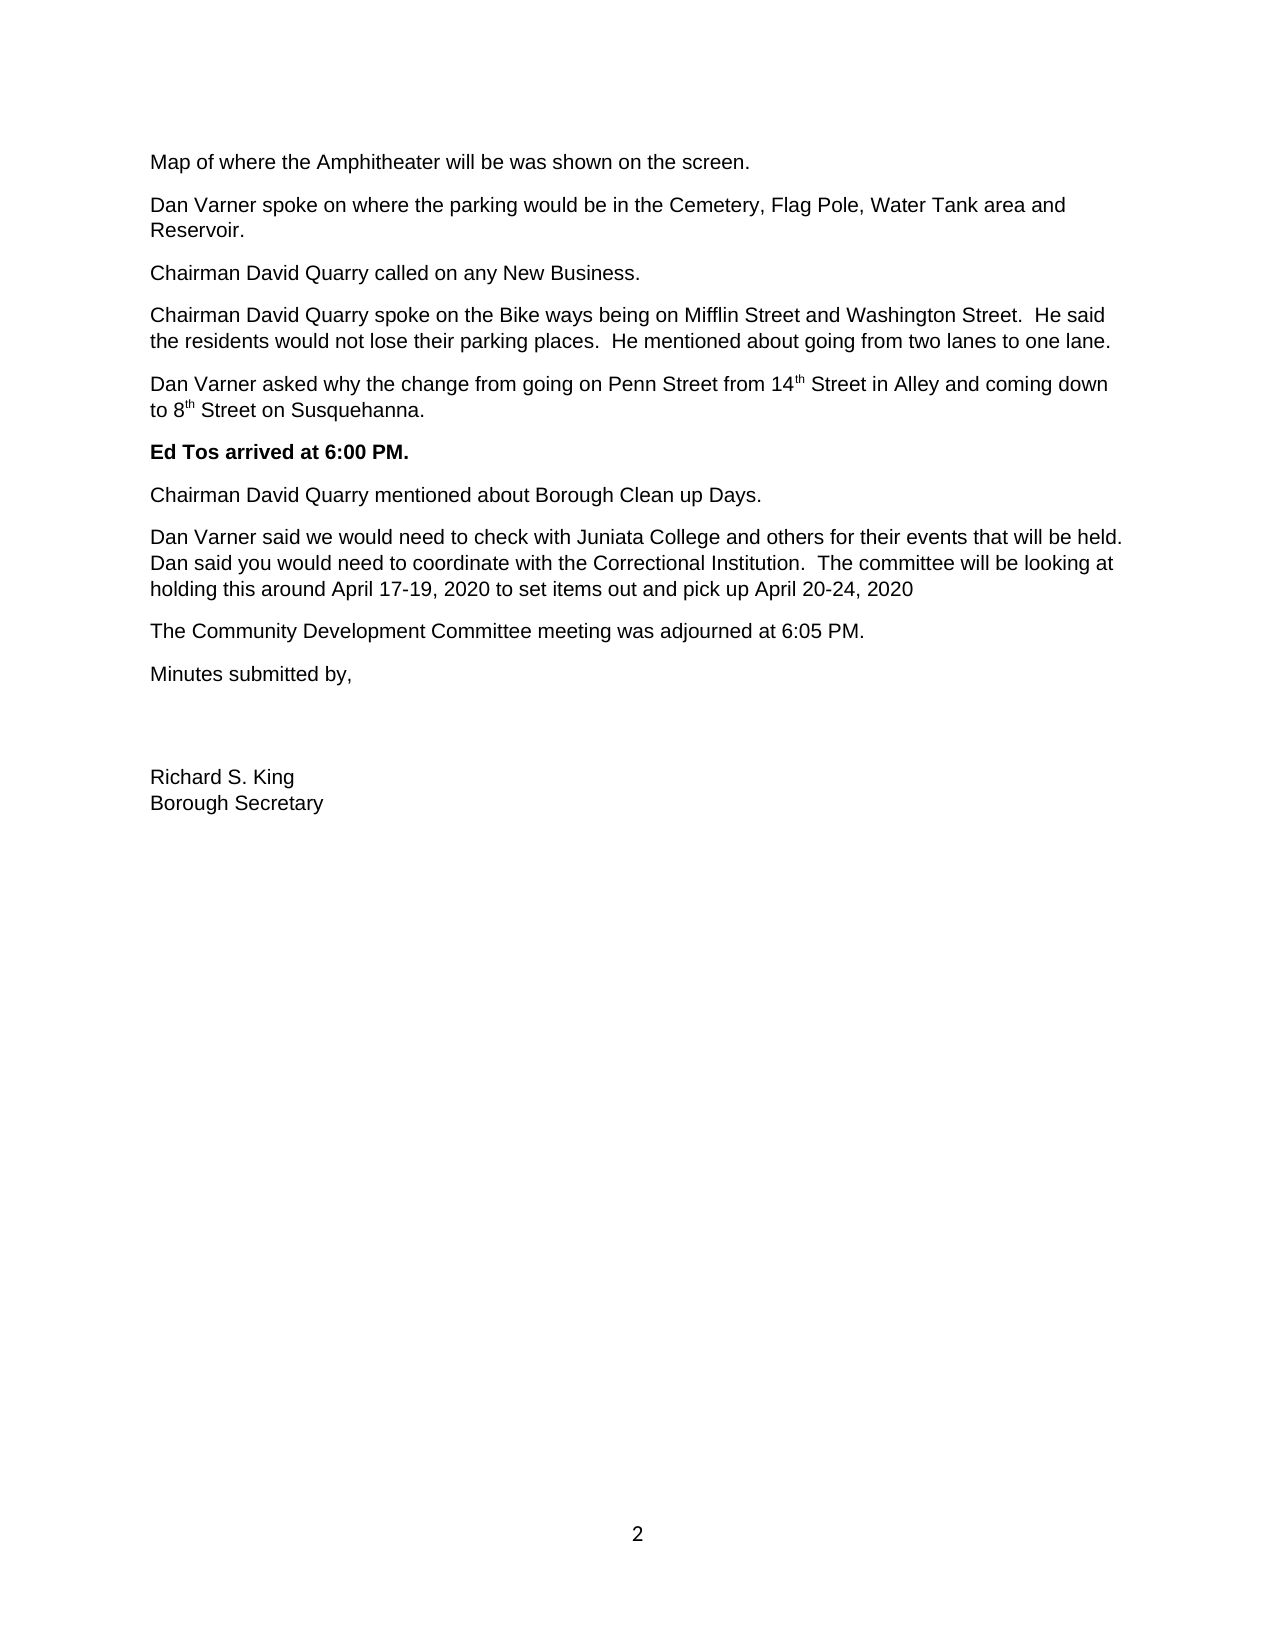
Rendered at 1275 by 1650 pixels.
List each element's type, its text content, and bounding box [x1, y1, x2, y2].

text Dan Varner spoke on where the parking would be in the Cemetery, Flag Pole, Water Tank area and Reservoir. [150, 192, 1125, 242]
text Minutes submitted by, Richard S. King Borough Secretary [150, 662, 1125, 815]
text Chairman David Quarry spoke on the Bike ways being on Mifflin Street and Washington Street. He said the residents would not lose their parking places. He mentioned about going from two lanes to one lane. [150, 303, 1125, 353]
text The Community Development Committee meeting was adjourned at 6:05 PM. [150, 619, 1125, 643]
text Ed Tos arrived at 6:00 PM. [150, 440, 1125, 464]
text Dan Varner asked why the change from going on Penn Street from 14th Street in Alley and coming down to 8th Street on Susquehanna. [150, 372, 1125, 421]
text Chairman David Quarry called on any New Business. [150, 261, 1125, 285]
text Dan Varner said we would need to check with Juniata College and others for their events that will be held. Dan said you would need to coordinate with the Correctional Institution. The committee will be looking at holding this around April 17-19, 2020 to set items out and pick up April 20-24, 2020 [150, 525, 1125, 601]
text Map of where the Amphitheater will be was shown on the screen. [150, 150, 1125, 174]
text Chairman David Quarry mentioned about Borough Clean up Days. [150, 482, 1125, 506]
